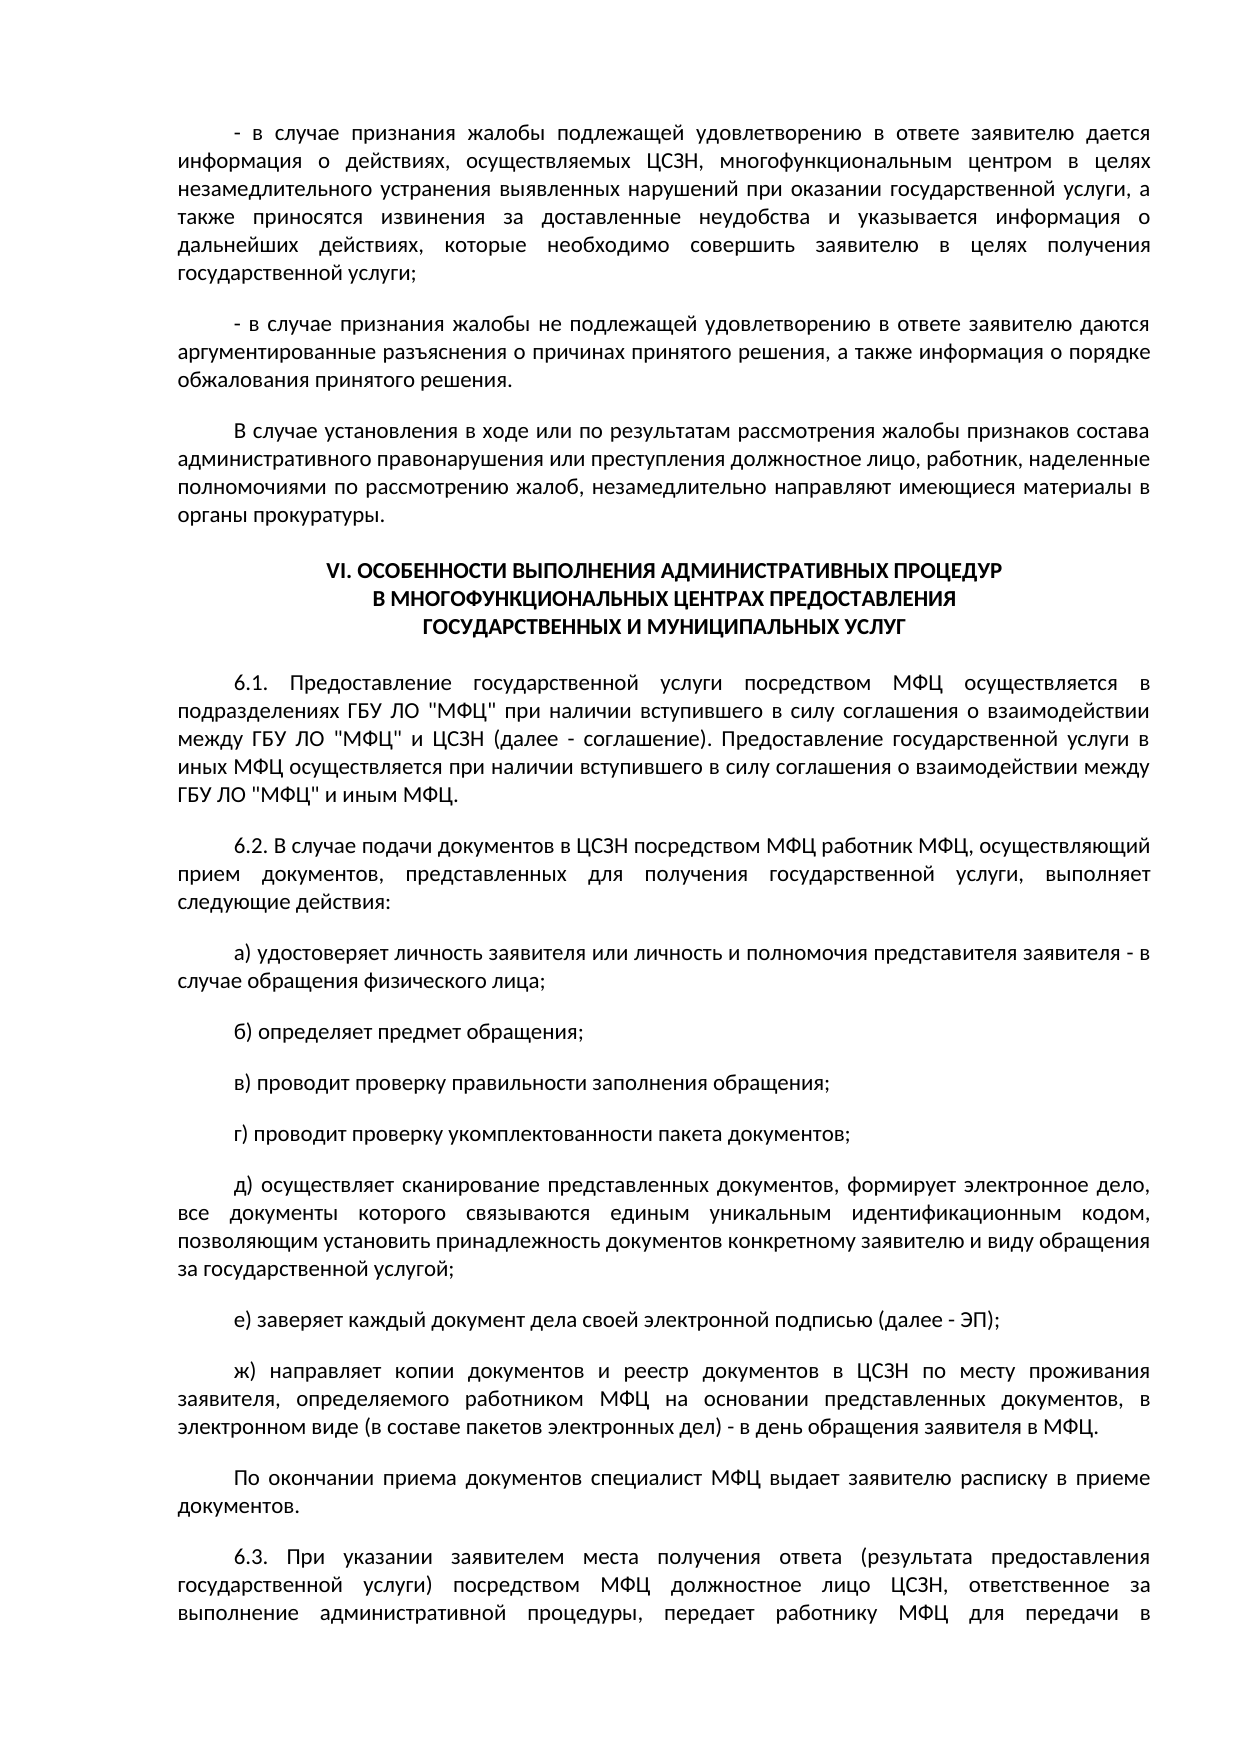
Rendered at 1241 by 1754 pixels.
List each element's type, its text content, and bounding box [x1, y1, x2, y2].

title В МНОГОФУНКЦИОНАЛЬНЫХ ЦЕНТРАХ ПРЕДОСТАВЛЕНИЯ [177, 584, 1152, 612]
text ж) направляет копии документов и реестр документов в ЦСЗН по месту проживания заявителя, определяемого работником МФЦ на основании представленных документов, в электронном виде (в составе пакетов электронных дел) - в день обращения заявителя в МФЦ. [177, 1356, 1152, 1440]
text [177, 1542, 1152, 1626]
text В случае установления в ходе или по результатам рассмотрения жалобы признаков состава административного правонарушения или преступления должностное лицо, работник, наделенные полномочиями по рассмотрению жалоб, незамедлительно направляют имеющиеся материалы в органы прокуратуры. [177, 416, 1152, 528]
text - в случае признания жалобы не подлежащей удовлетворению в ответе заявителю даются аргументированные разъяснения о причинах принятого решения, а также информация о порядке обжалования принятого решения. [177, 309, 1152, 393]
text б) определяет предмет обращения; [177, 1017, 1152, 1045]
title ГОСУДАРСТВЕННЫХ И МУНИЦИПАЛЬНЫХ УСЛУГ [177, 612, 1152, 640]
text г) проводит проверку укомплектованности пакета документов; [177, 1119, 1152, 1147]
text д) осуществляет сканирование представленных документов, формирует электронное дело, все документы которого связываются единым уникальным идентификационным кодом, позволяющим установить принадлежность документов конкретному заявителю и виду обращения за государственной услугой; [177, 1170, 1152, 1282]
text По окончании приема документов специалист МФЦ выдает заявителю расписку в приеме документов. [177, 1463, 1152, 1519]
text в) проводит проверку правильности заполнения обращения; [177, 1068, 1152, 1096]
text - в случае признания жалобы подлежащей удовлетворению в ответе заявителю дается информация о действиях, осуществляемых ЦСЗН, многофункциональным центром в целях незамедлительного устранения выявленных нарушений при оказании государственной услуги, а также приносятся извинения за доставленные неудобства и указывается информация о дальнейших действиях, которые необходимо совершить заявителю в целях получения государственной услуги; [177, 118, 1152, 286]
text а) удостоверяет личность заявителя или личность и полномочия представителя заявителя - в случае обращения физического лица; [177, 938, 1152, 994]
text е) заверяет каждый документ дела своей электронной подписью (далее - ЭП); [177, 1305, 1152, 1333]
title VI. ОСОБЕННОСТИ ВЫПОЛНЕНИЯ АДМИНИСТРАТИВНЫХ ПРОЦЕДУР [177, 556, 1152, 584]
text 6.2. В случае подачи документов в ЦСЗН посредством МФЦ работник МФЦ, осуществляющий прием документов, представленных для получения государственной услуги, выполняет следующие действия: [177, 831, 1152, 915]
text 6.1. Предоставление государственной услуги посредством МФЦ осуществляется в подразделениях ГБУ ЛО "МФЦ" при наличии вступившего в силу соглашения о взаимодействии между ГБУ ЛО "МФЦ" и ЦСЗН (далее - соглашение). Предоставление государственной услуги в иных МФЦ осуществляется при наличии вступившего в силу соглашения о взаимодействии между ГБУ ЛО "МФЦ" и иным МФЦ. [177, 668, 1152, 808]
